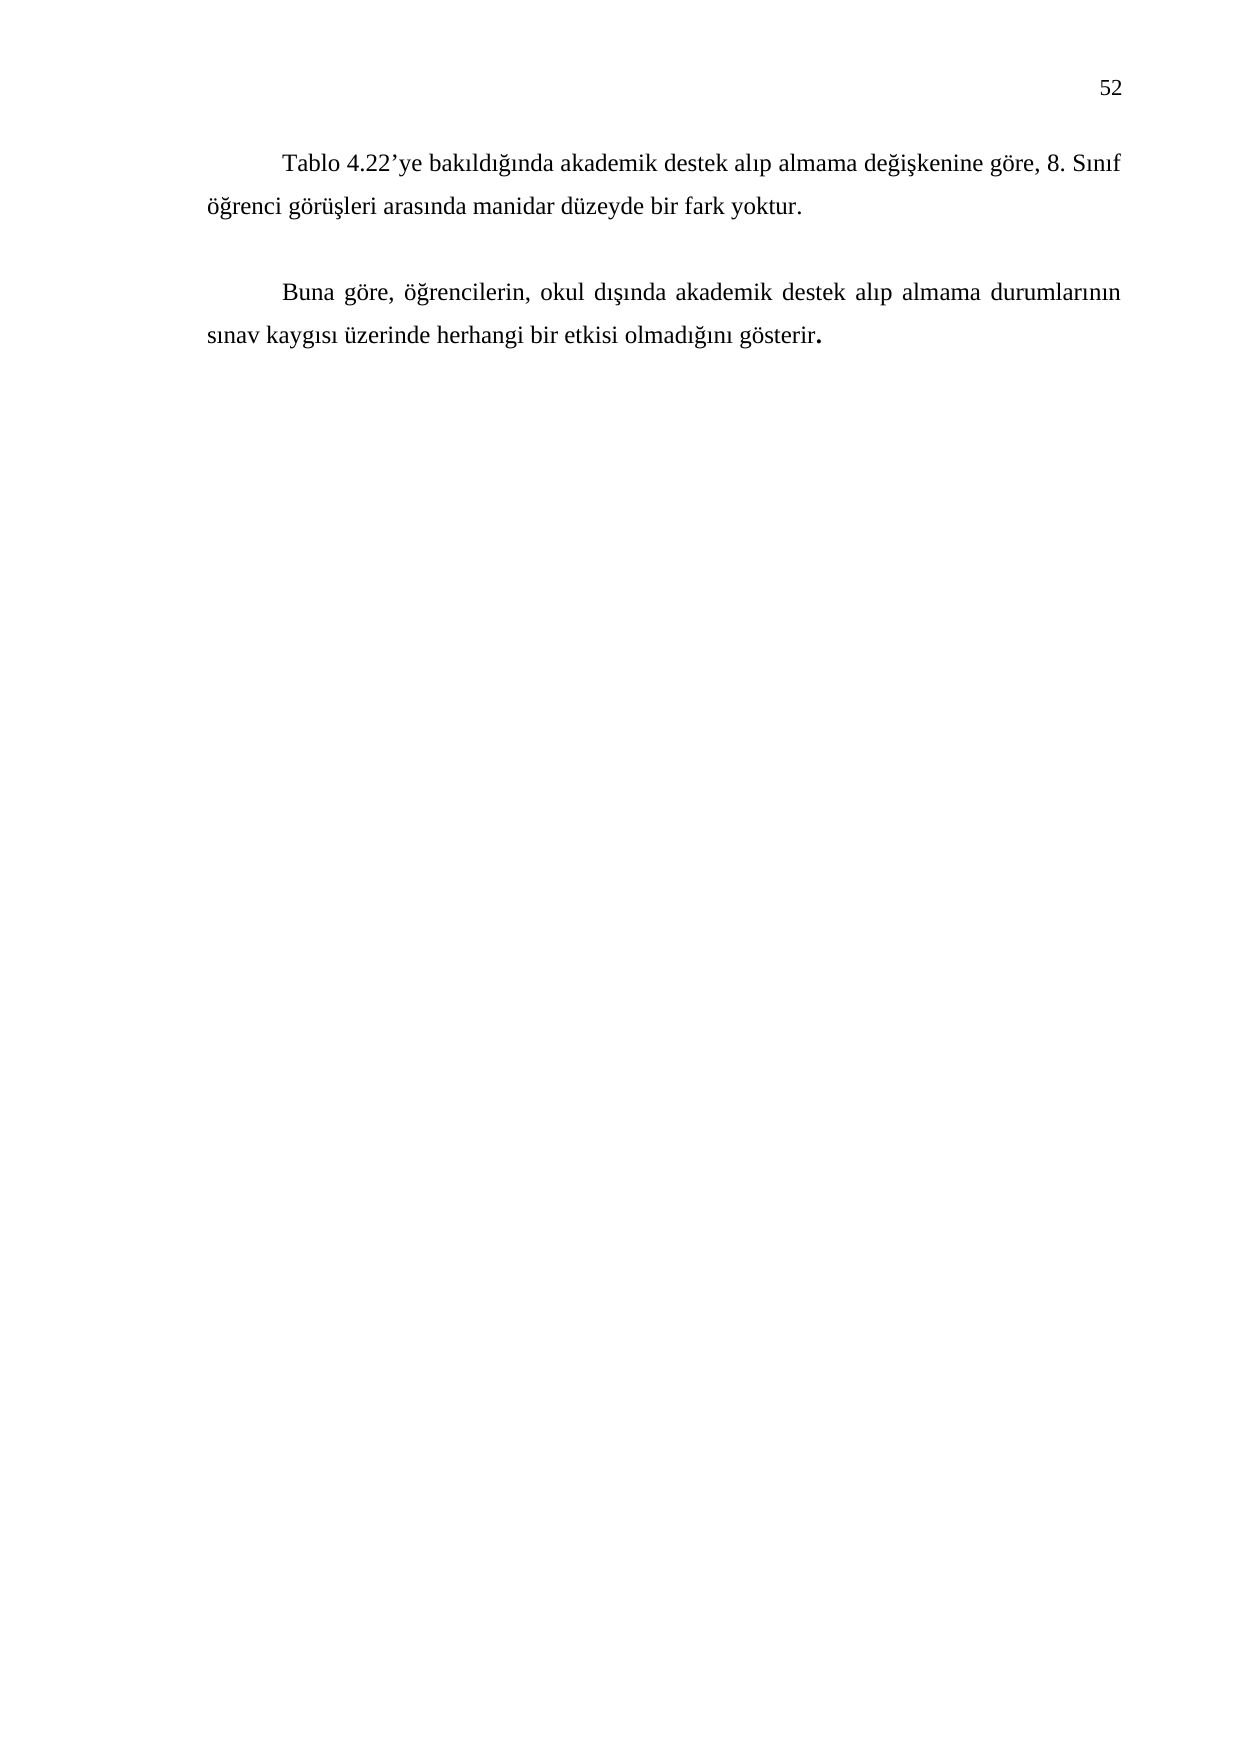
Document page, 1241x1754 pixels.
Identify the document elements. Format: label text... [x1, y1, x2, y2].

text Buna göre, öğrencilerin, okul dışında akademik destek alıp almama durumlarının sınav kaygısı üzerinde herhangi bir etkisi olmadığını gösterir. [207, 277, 1122, 349]
text Tablo 4.22’ye bakıldığında akademik destek alıp almama değişkenine göre, 8. Sınıf öğrenci görüşleri arasında manidar düzeyde bir fark yoktur. [207, 148, 1122, 219]
